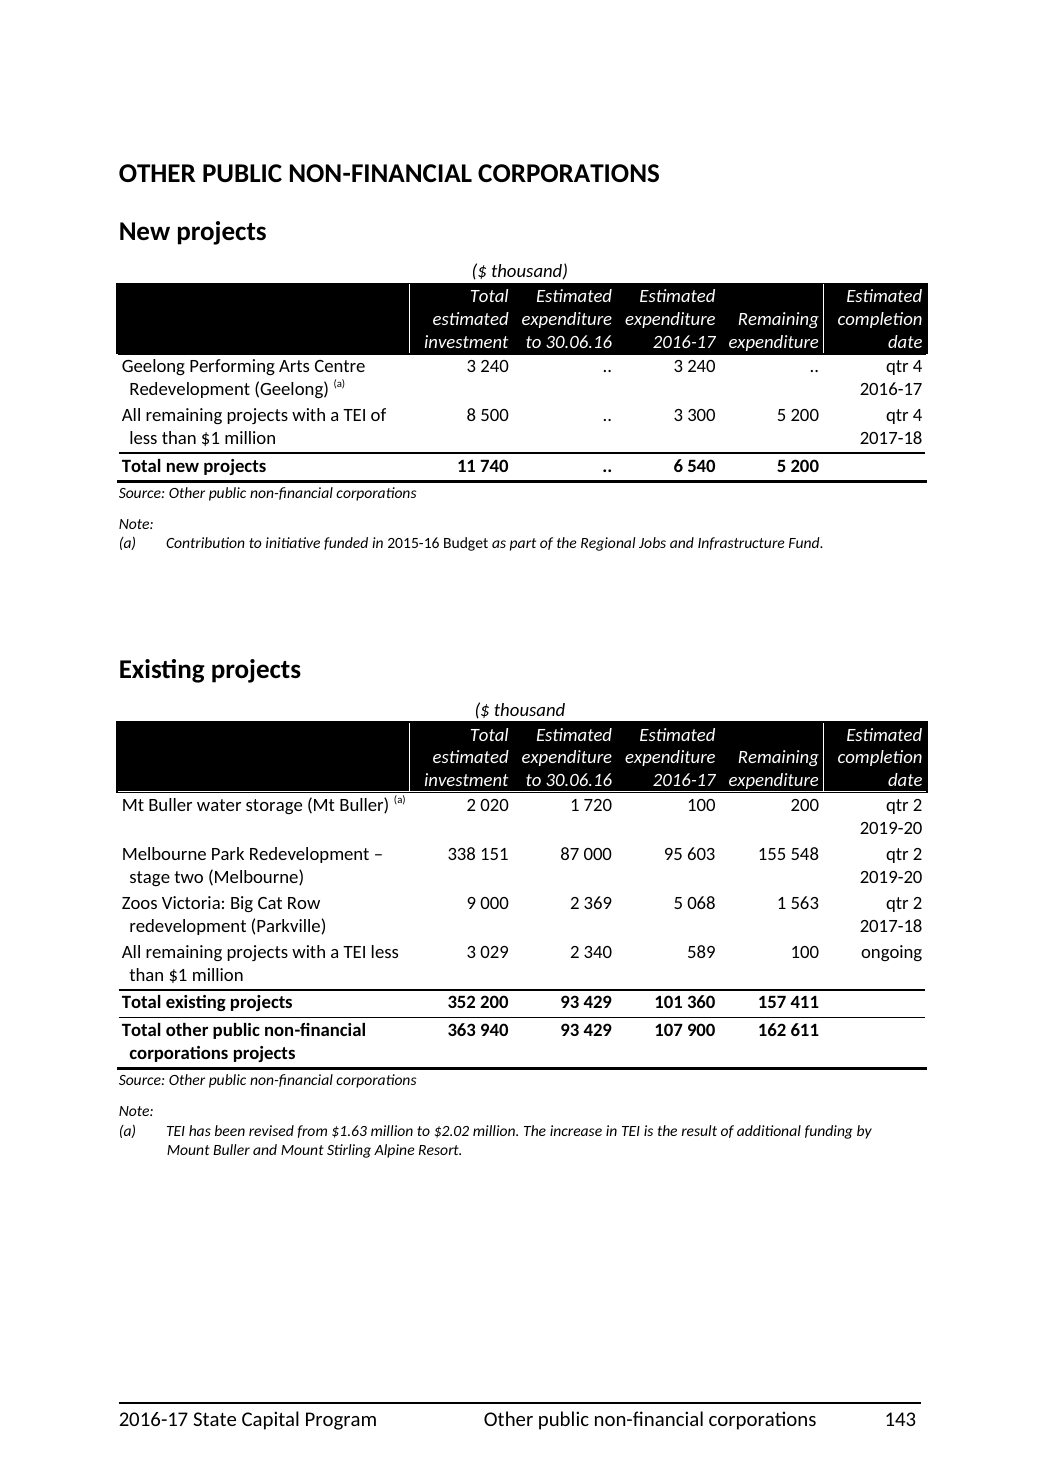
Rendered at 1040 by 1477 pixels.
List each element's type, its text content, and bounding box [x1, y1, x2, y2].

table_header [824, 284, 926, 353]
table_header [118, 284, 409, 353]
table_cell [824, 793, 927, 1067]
text Note: [118, 1102, 921, 1121]
text ($ thousand) [118, 259, 921, 282]
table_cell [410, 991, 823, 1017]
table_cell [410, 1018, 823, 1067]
text Note: [118, 514, 921, 534]
text Source: Other public non-financial corporations [118, 483, 921, 502]
subtitle New projects [118, 214, 921, 247]
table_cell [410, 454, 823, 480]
text (a) TEI has been revised from $1.63 million to $2.02 million. The increase in TEI is the result of additional funding by Mount Buller and Mount Stirling Alpine Resort. [118, 1121, 921, 1159]
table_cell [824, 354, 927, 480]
subtitle Other public non-financial corporations [118, 156, 921, 189]
text Source: Other public non-financial corporations [118, 1070, 921, 1089]
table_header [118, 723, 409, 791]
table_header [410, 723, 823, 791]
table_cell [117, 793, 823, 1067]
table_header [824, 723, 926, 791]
text (a) Contribution to initiative funded in 2015-16 Budget as part of the Regional Jobs and Infrastructure Fund. [118, 534, 921, 553]
text ($ thousand [118, 698, 921, 721]
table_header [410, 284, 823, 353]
subtitle Existing projects [118, 653, 921, 686]
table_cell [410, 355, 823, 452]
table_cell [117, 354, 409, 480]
